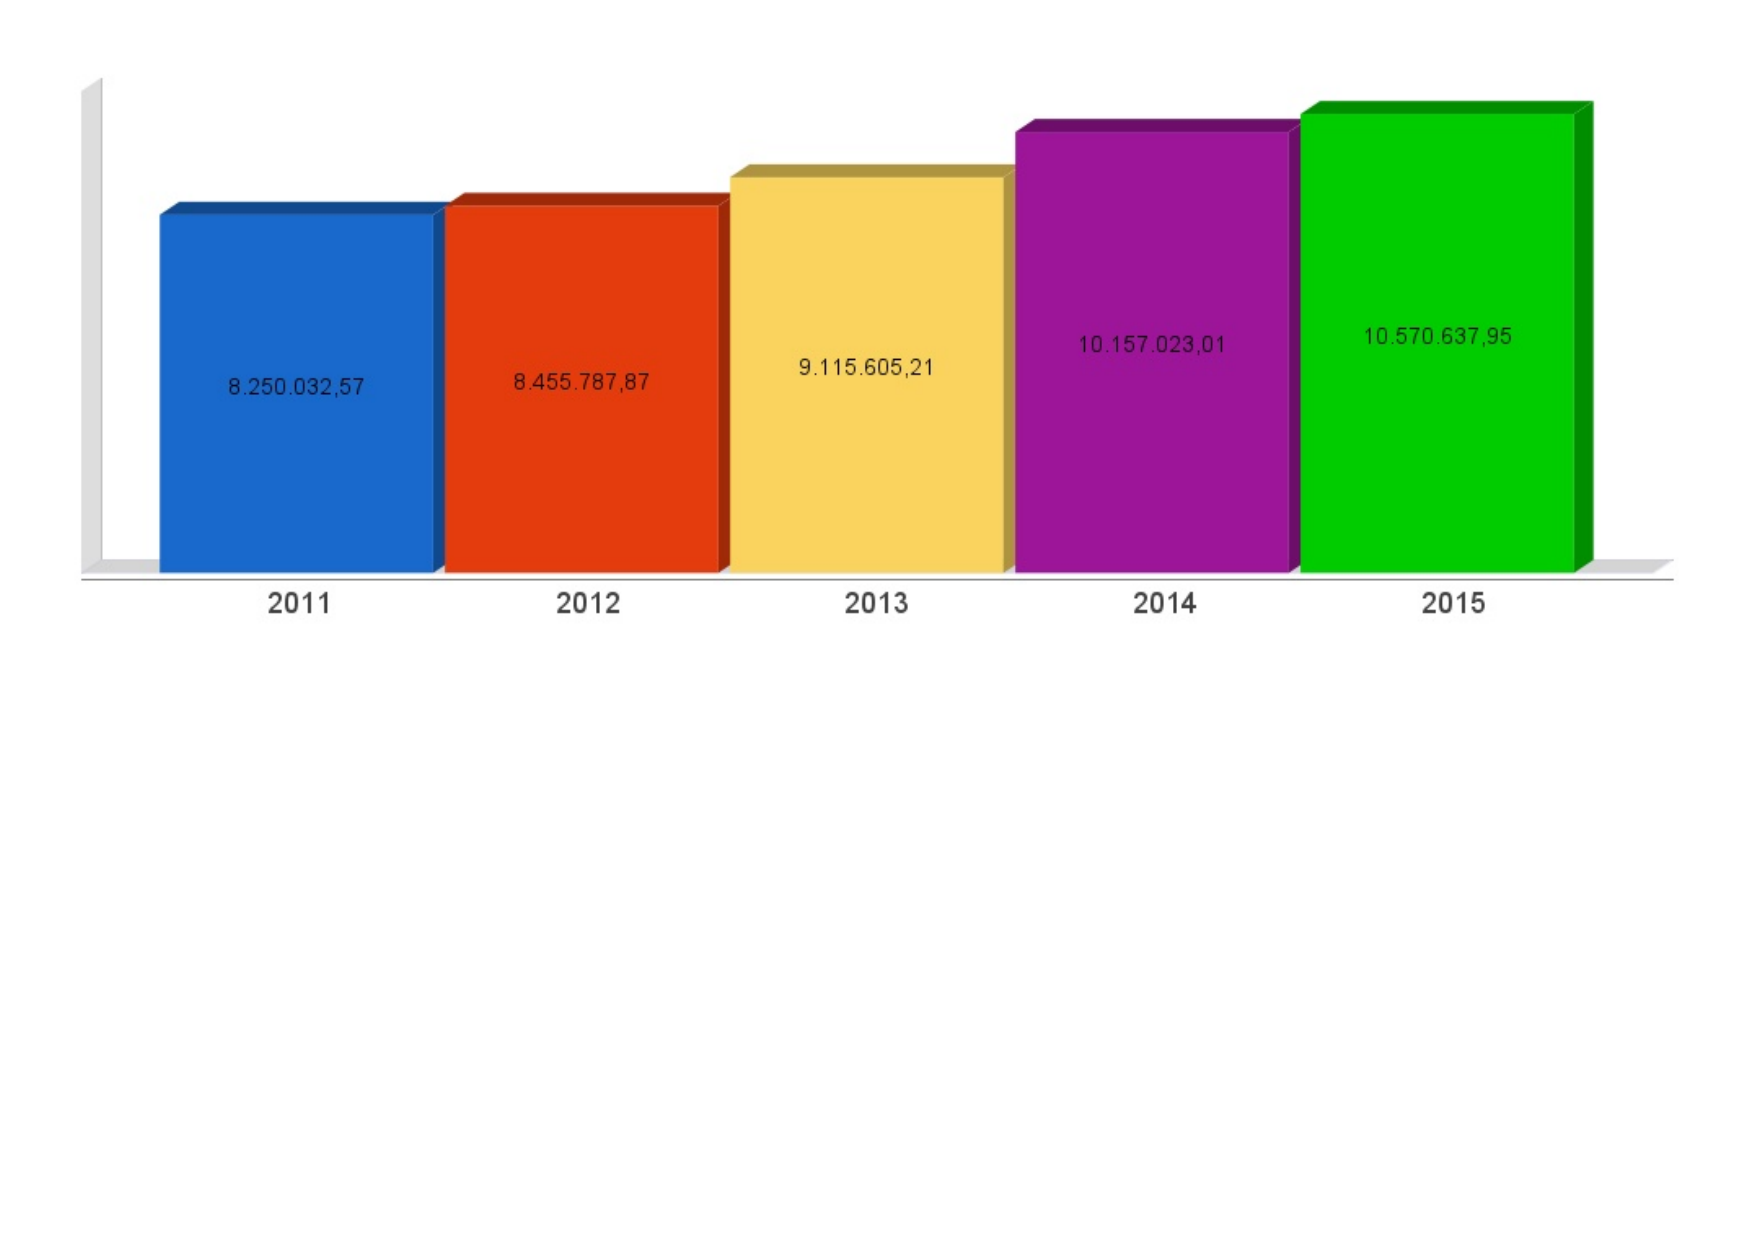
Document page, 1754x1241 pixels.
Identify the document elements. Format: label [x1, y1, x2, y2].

picture [62, 62, 1692, 633]
